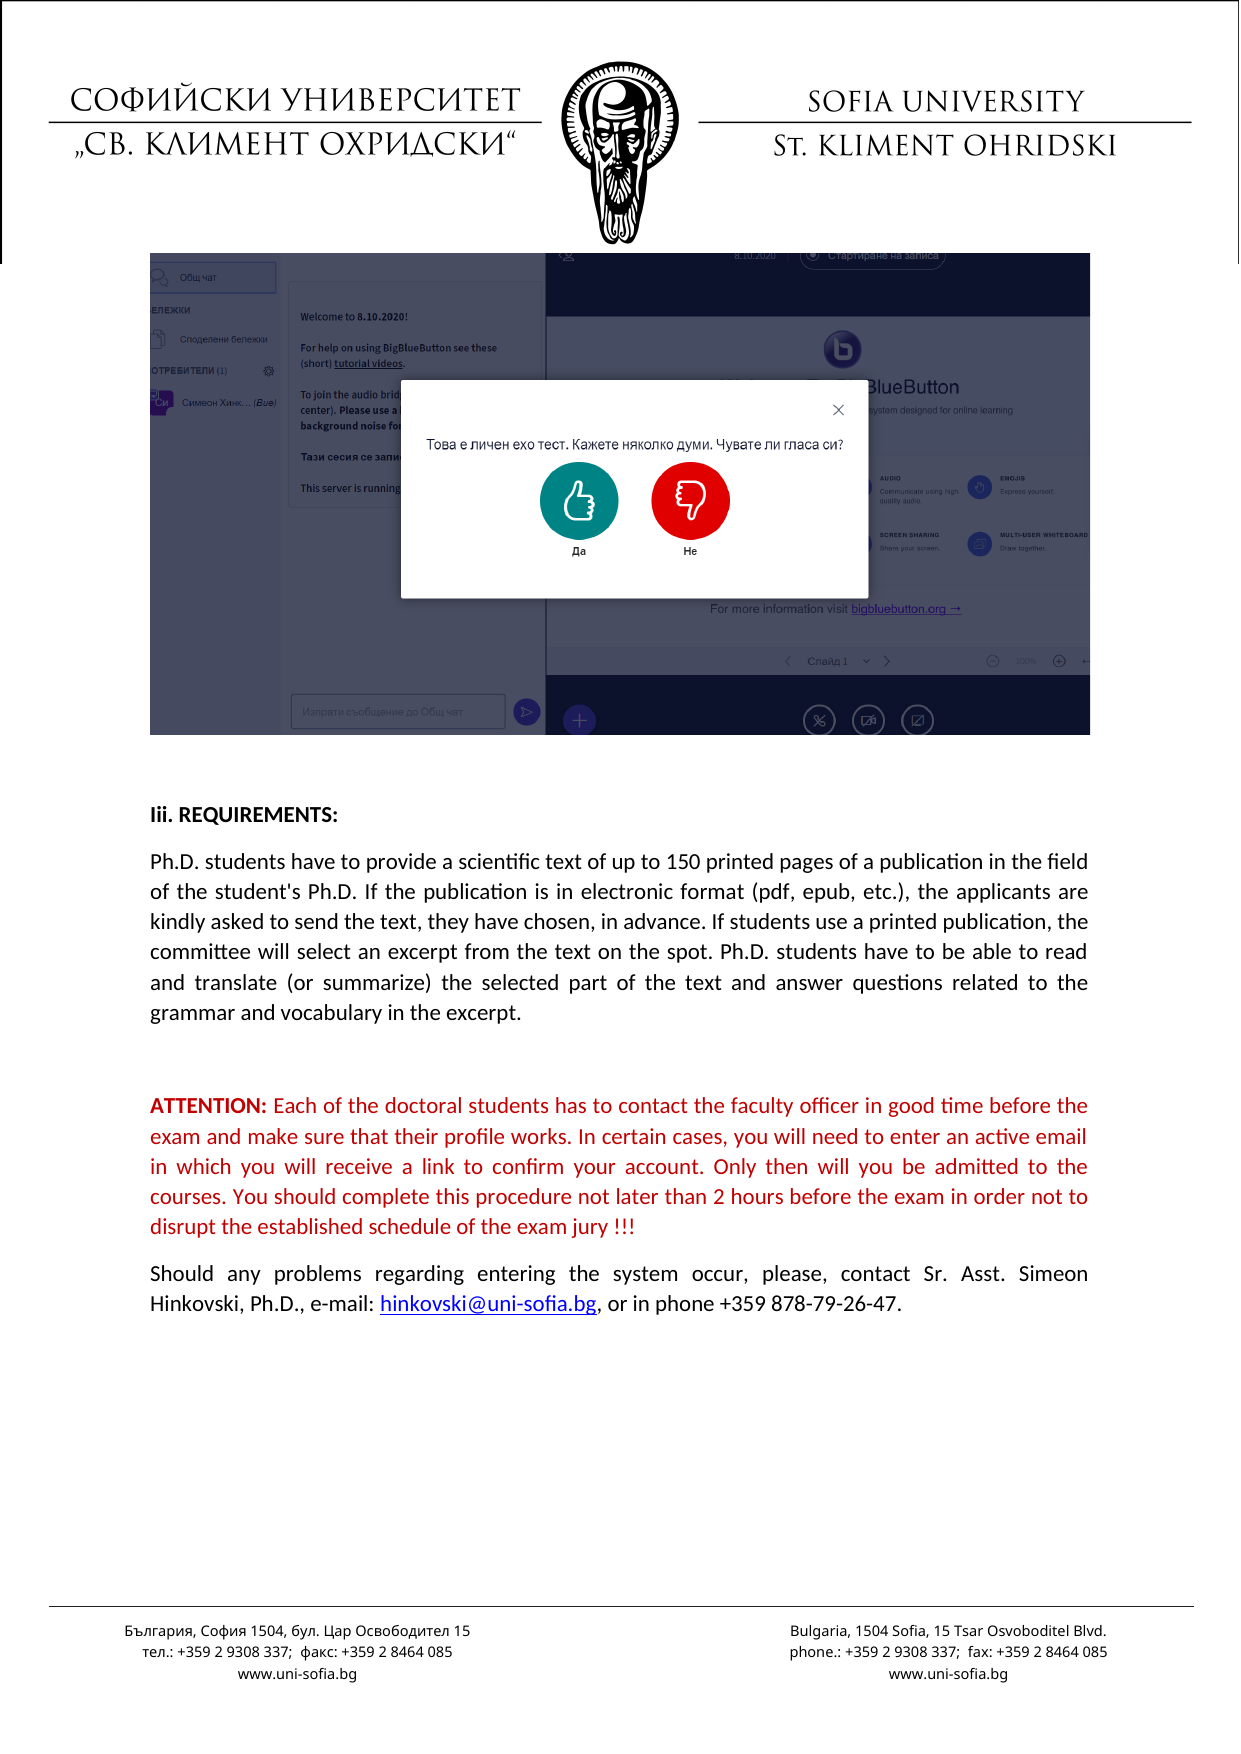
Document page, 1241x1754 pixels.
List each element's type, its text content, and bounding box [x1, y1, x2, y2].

text Should any problems regarding entering the system occur, please, contact Sr. Asst. Simeon Hinkovski, Ph.D., e-mail: hinkovski@uni-sofia.bg, or in phone +359 878-79-26-47. [150, 1259, 1090, 1317]
text Iii. REQUIREMENTS: [150, 800, 1090, 828]
picture [0, 0, 1239, 264]
text ATTENTION: Each of the doctoral students has to contact the faculty officer in good time before the exam and make sure that their profile works. In certain cases, you will need to enter an active email in which you will receive a link to confirm your account. Only then will you be admitted to the courses. You should complete this procedure not later than 2 hours before the exam in order not to disrupt the established schedule of the exam jury !!! [150, 1092, 1090, 1240]
text Ph.D. students have to provide a scientific text of up to 150 printed pages of a publication in the field of the student's Ph.D. If the publication is in electronic format (pdf, epub, etc.), the applicants are kindly asked to send the text, they have chosen, in advance. If students use a printed publication, the committee will select an excerpt from the text on the spot. Ph.D. students have to be able to read and translate (or summarize) the selected part of the text and answer questions related to the grammar and vocabulary in the excerpt. [150, 847, 1090, 1026]
